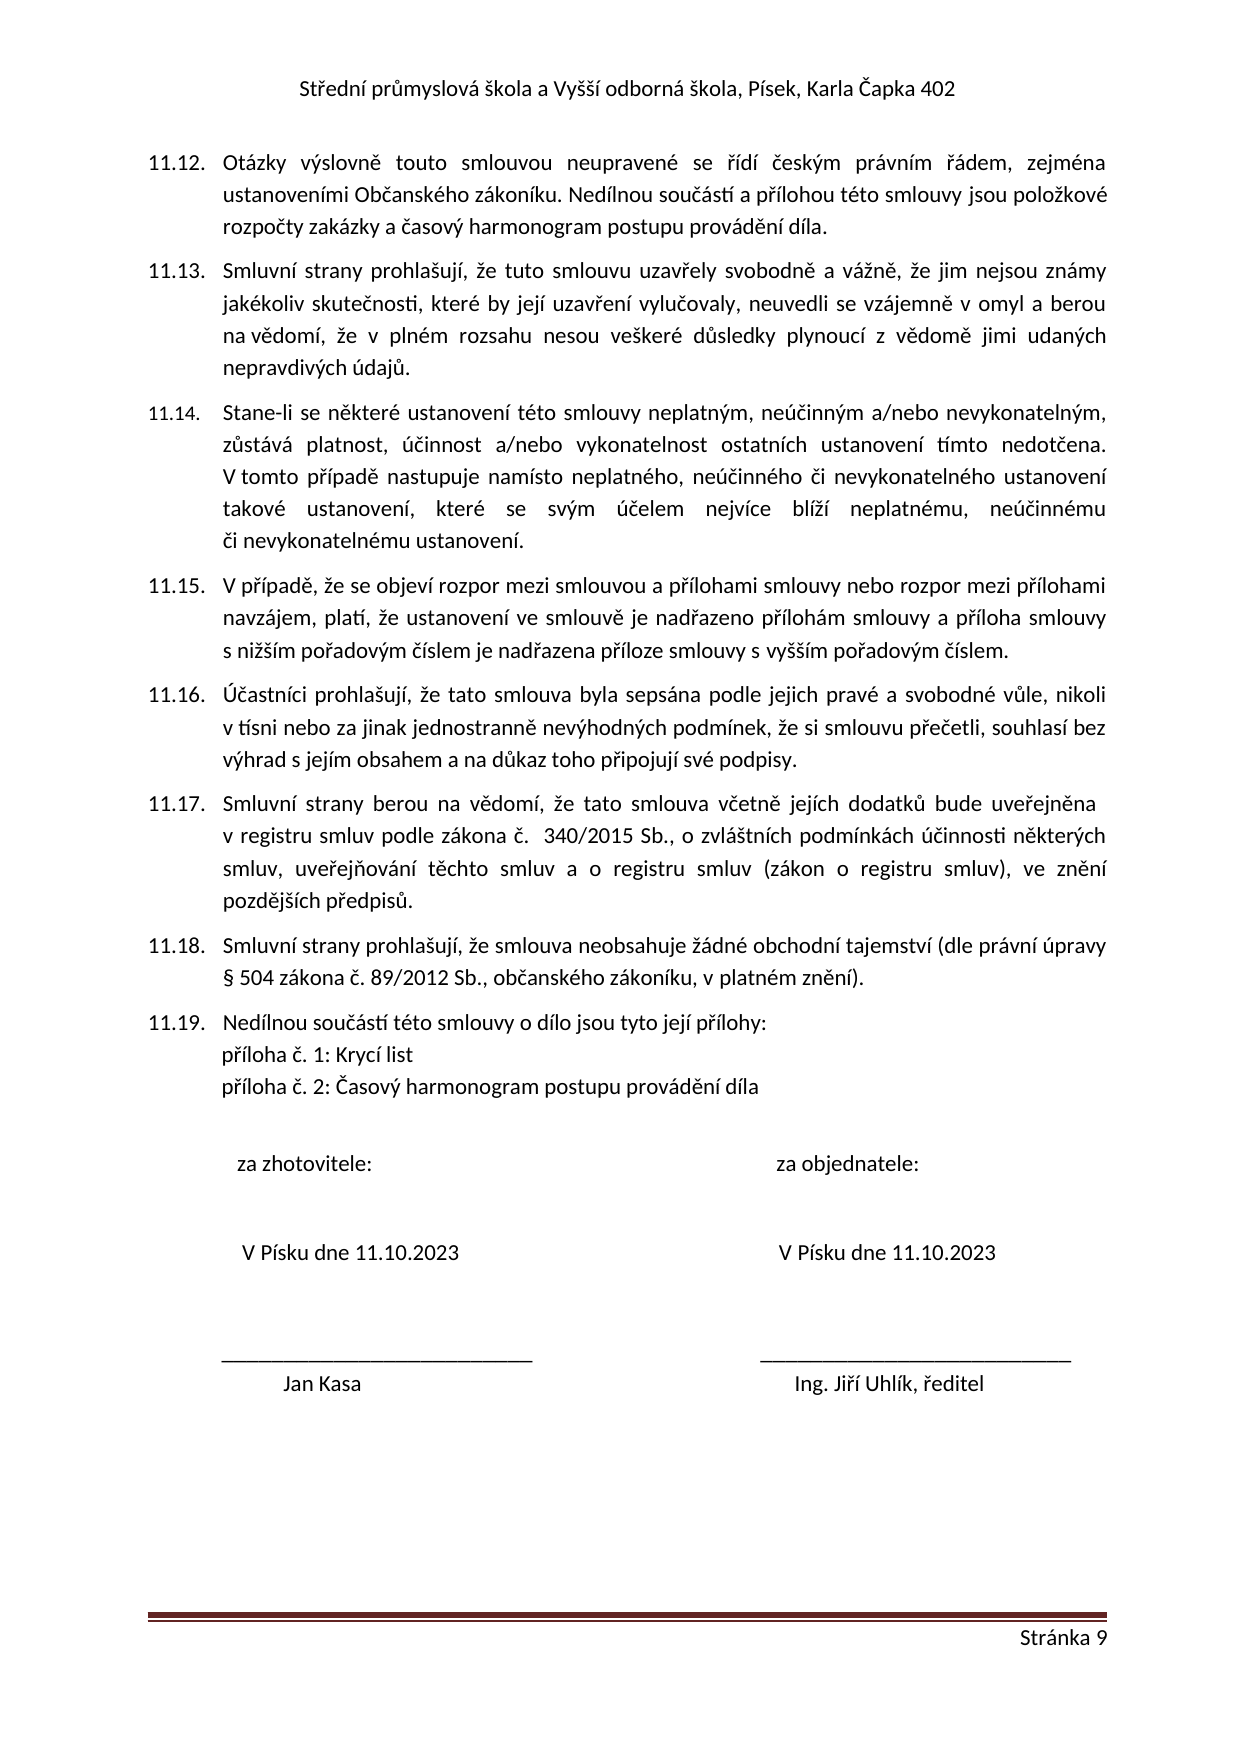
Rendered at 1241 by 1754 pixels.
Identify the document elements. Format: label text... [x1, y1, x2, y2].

text V Písku dne 11.10.2023 V Písku dne 11.10.2023 [148, 1238, 1108, 1266]
list Smluvní strany prohlašují, že tuto smlouvu uzavřely svobodně a vážně, že jim nejsou známy jakékoliv skutečnosti, které by její uzavření vylučovaly, neuvedli se vzájemně v omyl a berou na vědomí, že v plném rozsahu nesou veškeré důsledky plynoucí z vědomě jimi udaných nepravdivých údajů. [148, 257, 1108, 381]
list V případě, že se objeví rozpor mezi smlouvou a přílohami smlouvy nebo rozpor mezi přílohami navzájem, platí, že ustanovení ve smlouvě je nadřazeno přílohám smlouvy a příloha smlouvy s nižším pořadovým číslem je nadřazena příloze smlouvy s vyšším pořadovým číslem. [148, 571, 1108, 664]
text příloha č. 2: Časový harmonogram postupu provádění díla [148, 1072, 1107, 1100]
list Nedílnou součástí této smlouvy o dílo jsou tyto její přílohy: [148, 1008, 1108, 1036]
list Otázky výslovně touto smlouvou neupravené se řídí českým právním řádem, zejména ustanoveními Občanského zákoníku. Nedílnou součástí a přílohou této smlouvy jsou položkové rozpočty zakázky a časový harmonogram postupu provádění díla. [148, 148, 1108, 240]
list Stane-li se některé ustanovení této smlouvy neplatným, neúčinným a/nebo nevykonatelným, zůstává platnost, účinnost a/nebo vykonatelnost ostatních ustanovení tímto nedotčena. V tomto případě nastupuje namísto neplatného, neúčinného či nevykonatelného ustanovení takové ustanovení, které se svým účelem nejvíce blíží neplatnému, neúčinnému či nevykonatelnému ustanovení. [148, 398, 1108, 555]
list Účastníci prohlašují, že tato smlouva byla sepsána podle jejich pravé a svobodné vůle, nikoli v tísni nebo za jinak jednostranně nevýhodných podmínek, že si smlouvu přečetli, souhlasí bez výhrad s jejím obsahem a na důkaz toho připojují své podpisy. [148, 680, 1108, 773]
text příloha č. 1: Krycí list [148, 1040, 1107, 1068]
list Smluvní strany prohlašují, že smlouva neobsahuje žádné obchodní tajemství (dle právní úpravy § 504 zákona č. 89/2012 Sb., občanského zákoníku, v platném znění). [148, 931, 1108, 991]
list Smluvní strany berou na vědomí, že tato smlouva včetně jejích dodatků bude uveřejněna v registru smluv podle zákona č. 340/2015 Sb., o zvláštních podmínkách účinnosti některých smluv, uveřejňování těchto smluv a o registru smluv (zákon o registru smluv), ve znění pozdějších předpisů. [148, 789, 1108, 914]
text _________________________ _________________________ Jan Kasa Ing. Jiří Uhlík, ředitel [148, 1335, 1107, 1397]
text za zhotovitele: za objednatele: [148, 1149, 1108, 1177]
